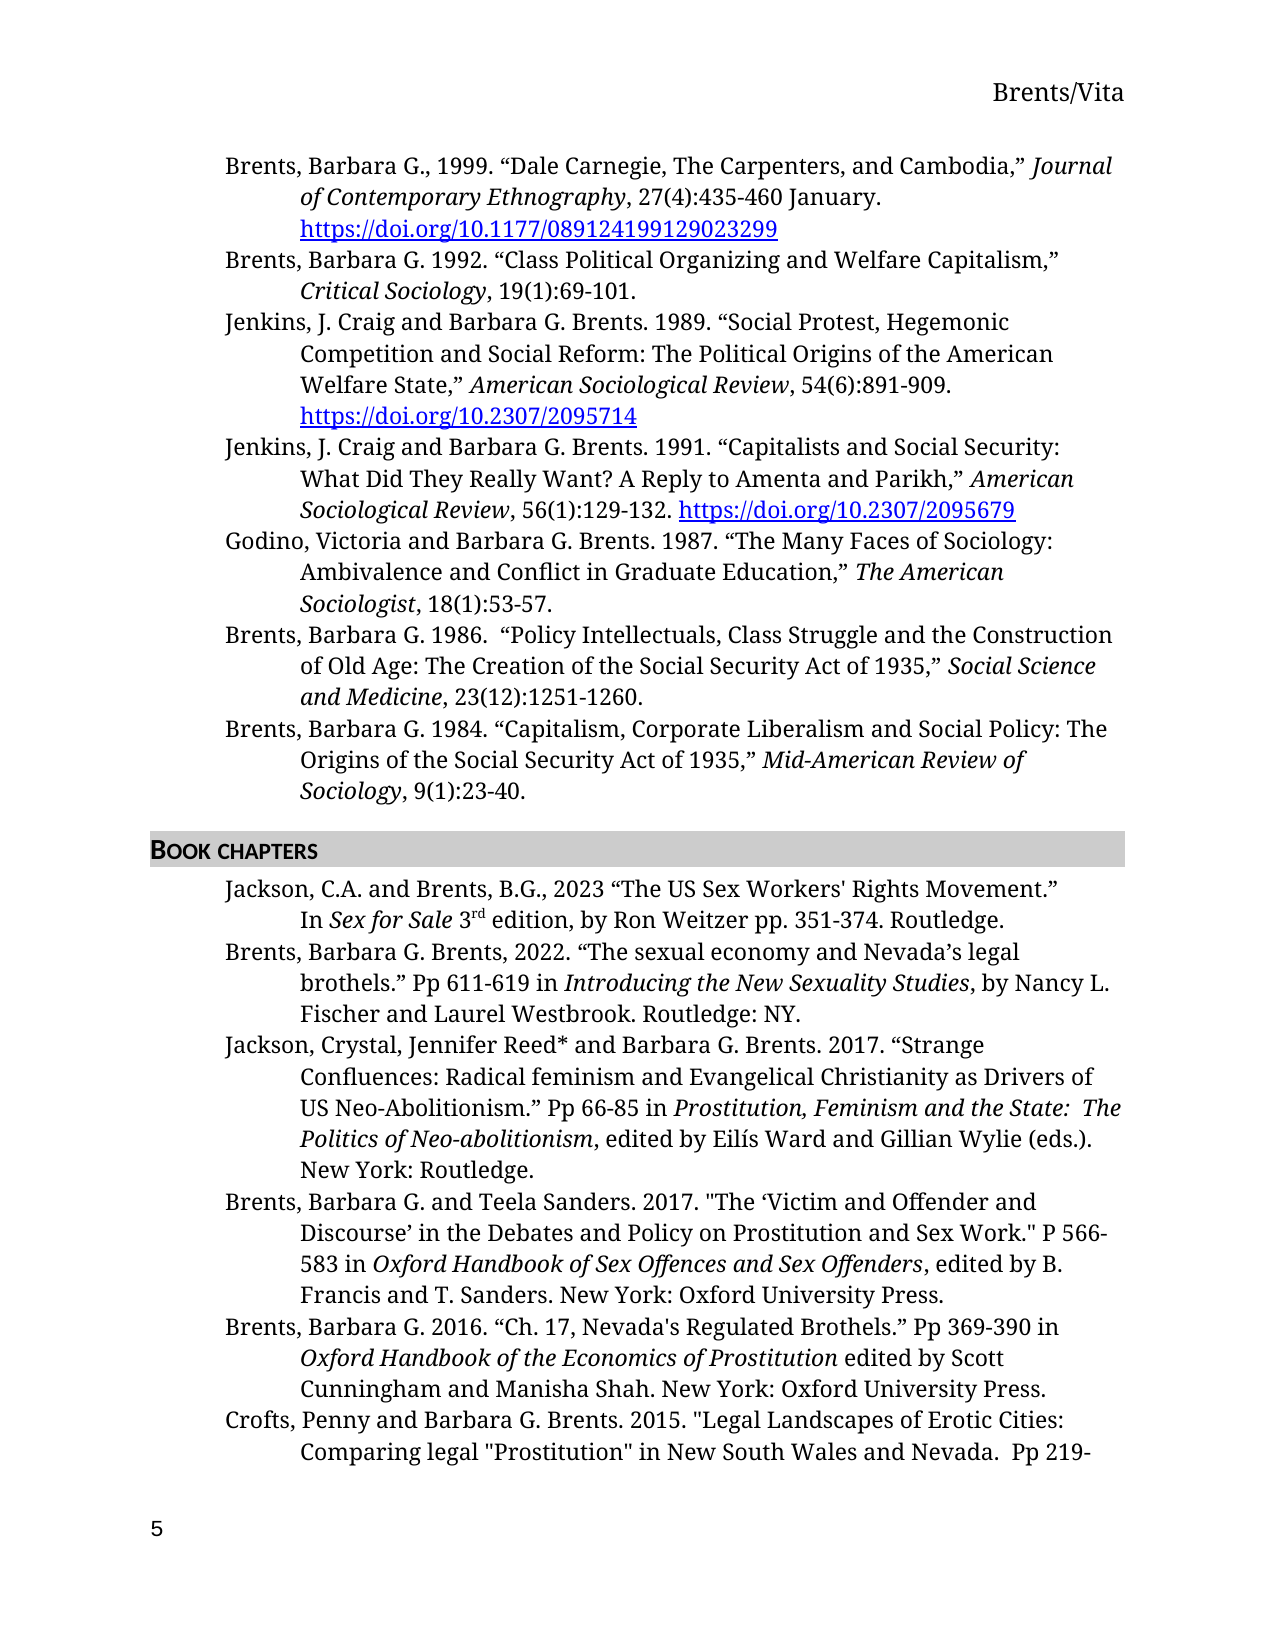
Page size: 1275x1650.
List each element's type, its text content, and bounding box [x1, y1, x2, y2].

text Godino, Victoria and Barbara G. Brents. 1987. “The Many Faces of Sociology: Ambivalence and Conflict in Graduate Education,” The American Sociologist, 18(1):53-57. [225, 525, 1125, 619]
text Brents, Barbara G. 1986. “Policy Intellectuals, Class Struggle and the Construction of Old Age: The Creation of the Social Security Act of 1935,” Social Science and Medicine, 23(12):1251-1260. [225, 619, 1125, 712]
text Brents, Barbara G. 2016. “Ch. 17, Nevada's Regulated Brothels.” Pp 369-390 in Oxford Handbook of the Economics of Prostitution edited by Scott Cunningham and Manisha Shah. New York: Oxford University Press. [225, 1311, 1125, 1404]
subtitle Book chapters [150, 831, 1125, 867]
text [225, 1404, 1125, 1467]
text Brents, Barbara G. and Teela Sanders. 2017. "The ‘Victim and Offender and Discourse’ in the Debates and Policy on Prostitution and Sex Work." P 566-583 in Oxford Handbook of Sex Offences and Sex Offenders, edited by B. Francis and T. Sanders. New York: Oxford University Press. [225, 1186, 1125, 1311]
text Jenkins, J. Craig and Barbara G. Brents. 1991. “Capitalists and Social Security: What Did They Really Want? A Reply to Amenta and Parikh,” American Sociological Review, 56(1):129-132. https://doi.org/10.2307/2095679 [225, 431, 1125, 525]
text Brents, Barbara G. Brents, 2022. “The sexual economy and Nevada’s legal brothels.” Pp 611-619 in Introducing the New Sexuality Studies, by Nancy L. Fischer and Laurel Westbrook. Routledge: NY. [225, 936, 1125, 1029]
text Brents, Barbara G. 1984. “Capitalism, Corporate Liberalism and Social Policy: The Origins of the Social Security Act of 1935,” Mid-American Review of Sociology, 9(1):23-40. [225, 712, 1125, 806]
text Brents, Barbara G., 1999. “Dale Carnegie, The Carpenters, and Cambodia,” Journal of Contemporary Ethnography, 27(4):435-460 January. https://doi.org/10.1177/089124199129023299 [225, 150, 1125, 244]
text Jenkins, J. Craig and Barbara G. Brents. 1989. “Social Protest, Hegemonic Competition and Social Reform: The Political Origins of the American Welfare State,” American Sociological Review, 54(6):891-909. https://doi.org/10.2307/2095714 [225, 306, 1125, 431]
text Jackson, Crystal, Jennifer Reed* and Barbara G. Brents. 2017. “Strange Confluences: Radical feminism and Evangelical Christianity as Drivers of US Neo-Abolitionism.” Pp 66-85 in Prostitution, Feminism and the State: The Politics of Neo-abolitionism, edited by Eilís Ward and Gillian Wylie (eds.). New York: Routledge. [225, 1029, 1125, 1186]
text Brents, Barbara G. 1992. “Class Political Organizing and Welfare Capitalism,” Critical Sociology, 19(1):69-101. [225, 244, 1125, 306]
text Jackson, C.A. and Brents, B.G., 2023 “The US Sex Workers' Rights Movement.” In Sex for Sale 3rd edition, by Ron Weitzer pp. 351-374. Routledge. [225, 873, 1125, 936]
